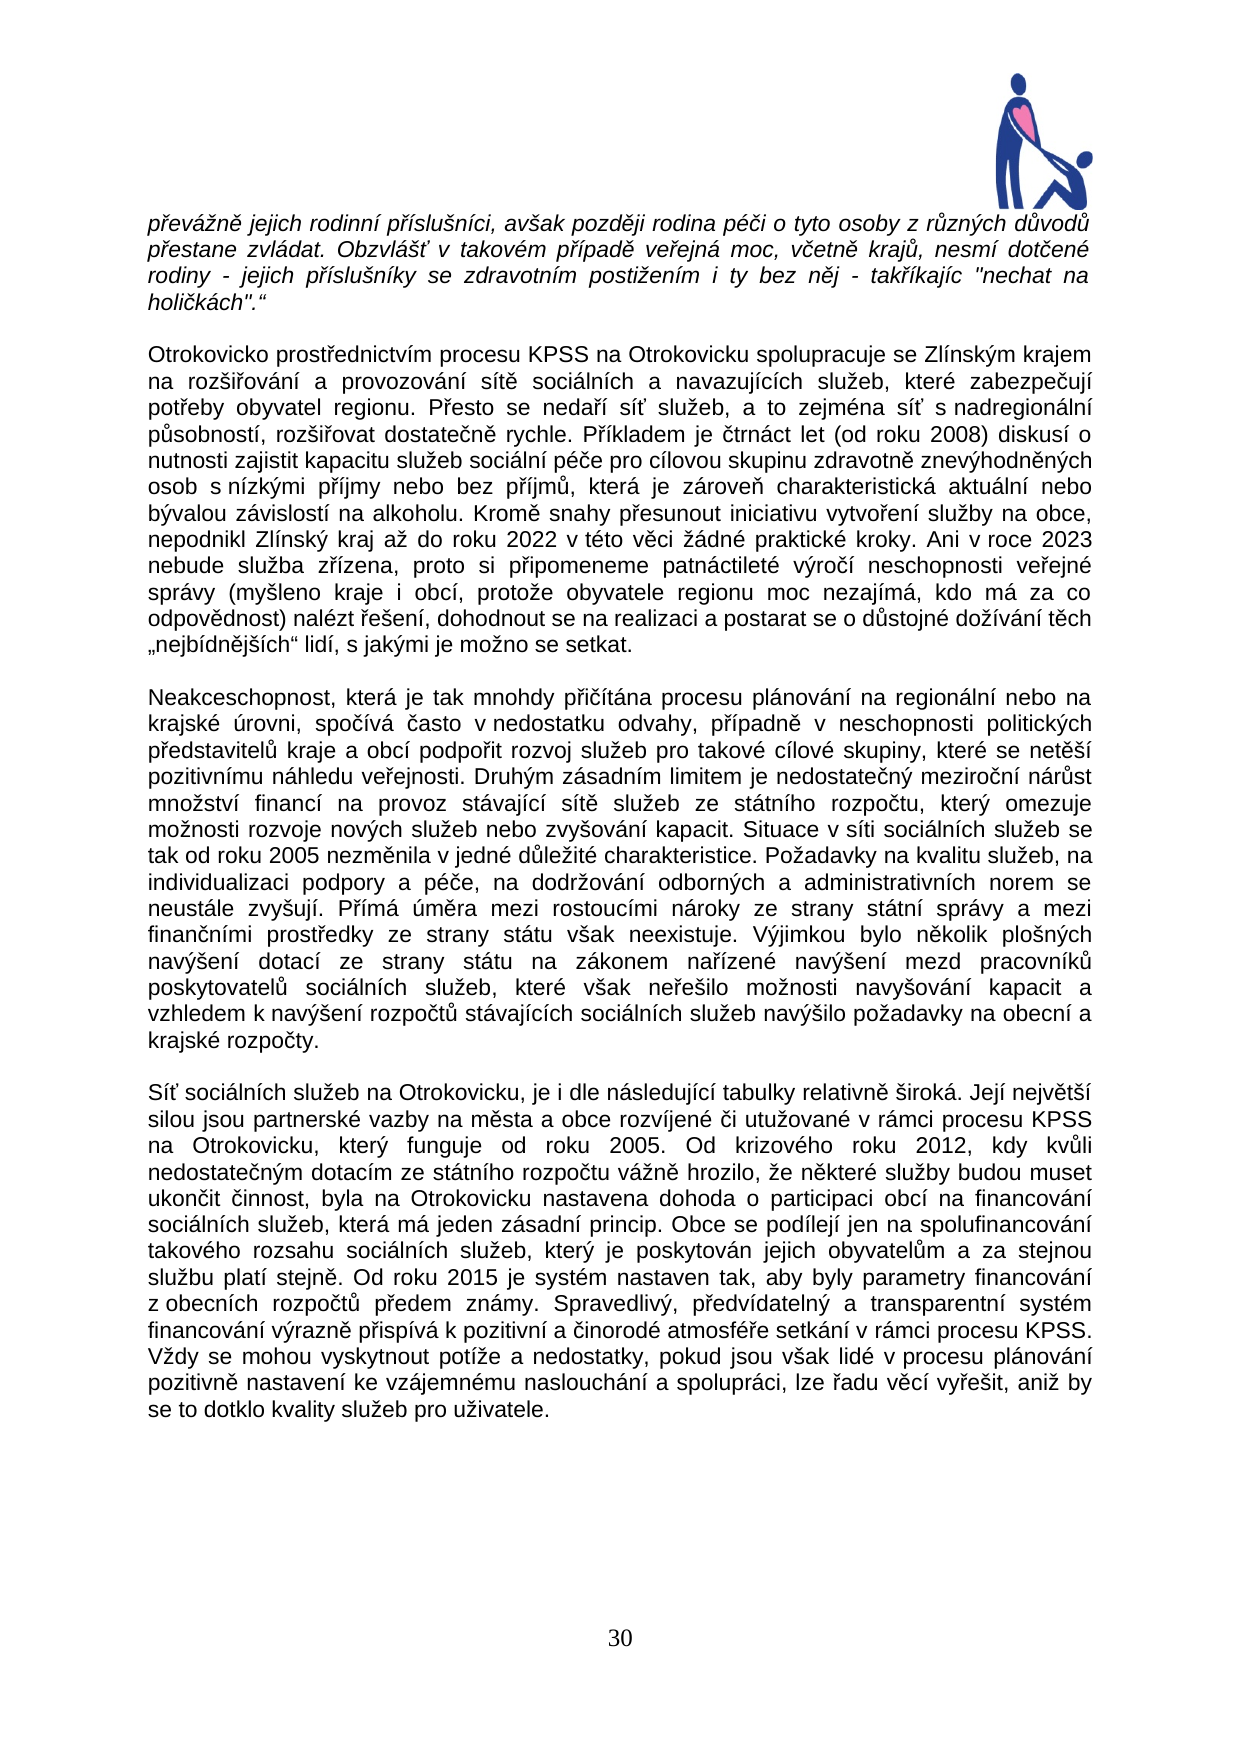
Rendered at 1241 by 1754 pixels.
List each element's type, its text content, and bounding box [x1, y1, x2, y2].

text Síť sociálních služeb na Otrokovicku, je i dle následující tabulky relativně široká. Její největší silou jsou partnerské vazby na města a obce rozvíjené či utužované v rámci procesu KPSS na Otrokovicku, který funguje od roku 2005. Od krizového roku 2012, kdy kvůli nedostatečným dotacím ze státního rozpočtu vážně hrozilo, že některé služby budou muset ukončit činnost, byla na Otrokovicku nastavena dohoda o participaci obcí na financování sociálních služeb, která má jeden zásadní princip. Obce se podílejí jen na spolufinancování takového rozsahu sociálních služeb, který je poskytován jejich obyvatelům a za stejnou službu platí stejně. Od roku 2015 je systém nastaven tak, aby byly parametry financování z obecních rozpočtů předem známy. Spravedlivý, předvídatelný a transparentní systém financování výrazně přispívá k pozitivní a činorodé atmosféře setkání v rámci procesu KPSS. Vždy se mohou vyskytnout potíže a nedostatky, pokud jsou však lidé v procesu plánování pozitivně nastavení ke vzájemnému naslouchání a spolupráci, lze řadu věcí vyřešit, aniž by se to dotklo kvality služeb pro uživatele. [148, 1079, 1093, 1422]
text Neakceschopnost, která je tak mnohdy přičítána procesu plánování na regionální nebo na krajské úrovni, spočívá často v nedostatku odvahy, případně v neschopnosti politických představitelů kraje a obcí podpořit rozvoj služeb pro takové cílové skupiny, které se netěší pozitivnímu náhledu veřejnosti. Druhým zásadním limitem je nedostatečný meziroční nárůst množství financí na provoz stávající sítě služeb ze státního rozpočtu, který omezuje možnosti rozvoje nových služeb nebo zvyšování kapacit. Situace v síti sociálních služeb se tak od roku 2005 nezměnila v jedné důležité charakteristice. Požadavky na kvalitu služeb, na individualizaci podpory a péče, na dodržování odborných a administrativních norem se neustále zvyšují. Přímá úměra mezi rostoucími nároky ze strany státní správy a mezi finančními prostředky ze strany státu však neexistuje. Výjimkou bylo několik plošných navýšení dotací ze strany státu na zákonem nařízené navýšení mezd pracovníků poskytovatelů sociálních služeb, které však neřešilo možnosti navyšování kapacit a vzhledem k navýšení rozpočtů stávajících sociálních služeb navýšilo požadavky na obecní a krajské rozpočty. [148, 684, 1093, 1053]
picture [995, 73, 1093, 210]
text Otrokovicko prostřednictvím procesu KPSS na Otrokovicku spolupracuje se Zlínským krajem na rozšiřování a provozování sítě sociálních a navazujících služeb, které zabezpečují potřeby obyvatel regionu. Přesto se nedaří síť služeb, a to zejména síť s nadregionální působností, rozšiřovat dostatečně rychle. Příkladem je čtrnáct let (od roku 2008) diskusí o nutnosti zajistit kapacitu služeb sociální péče pro cílovou skupinu zdravotně znevýhodněných osob s nízkými příjmy nebo bez příjmů, která je zároveň charakteristická aktuální nebo bývalou závislostí na alkoholu. Kromě snahy přesunout iniciativu vytvoření služby na obce, nepodnikl Zlínský kraj až do roku 2022 v této věci žádné praktické kroky. Ani v roce 2023 nebude služba zřízena, proto si připomeneme patnáctileté výročí neschopnosti veřejné správy (myšleno kraje i obcí, protože obyvatele regionu moc nezajímá, kdo má za co odpovědnost) nalézt řešení, dohodnout se na realizaci a postarat se o důstojné dožívání těch „nejbídnějších“ lidí, s jakými je možno se setkat. [148, 341, 1093, 658]
